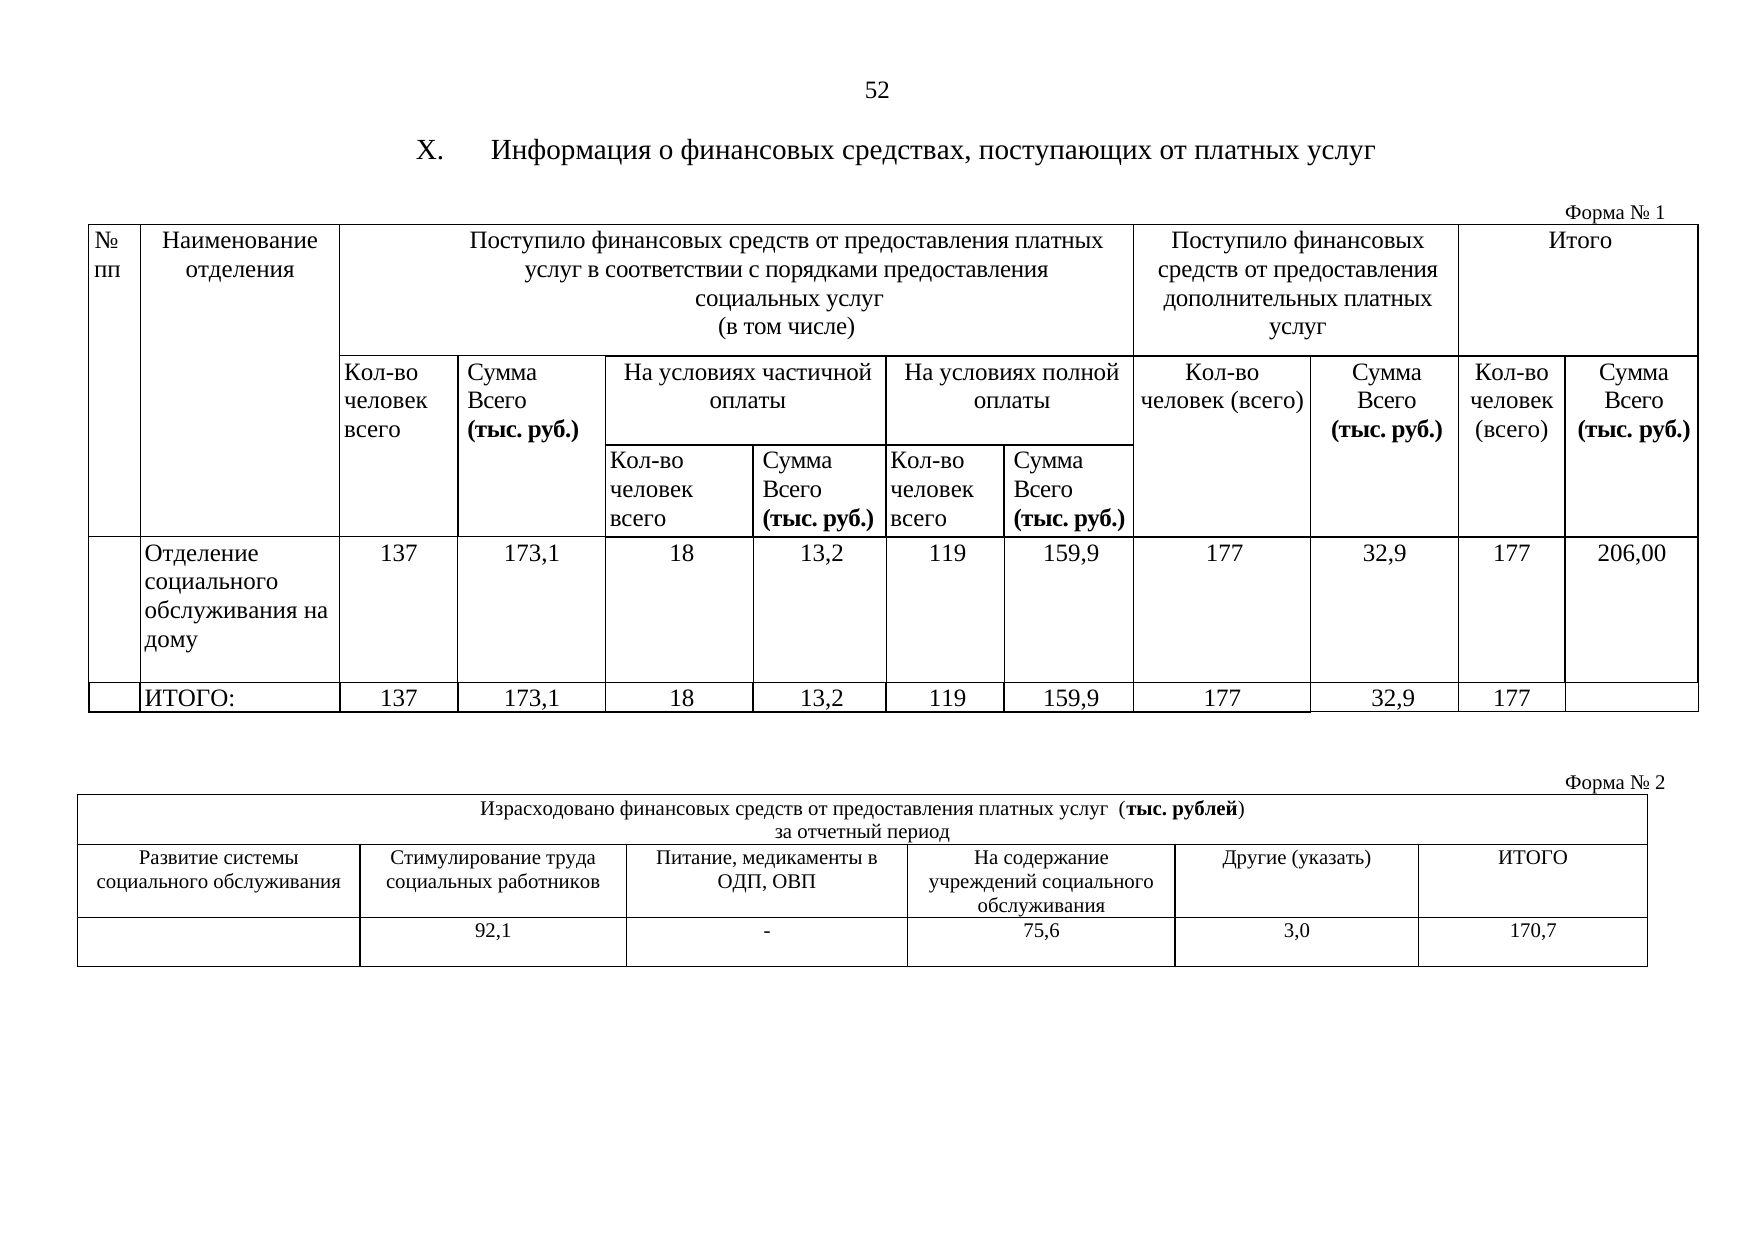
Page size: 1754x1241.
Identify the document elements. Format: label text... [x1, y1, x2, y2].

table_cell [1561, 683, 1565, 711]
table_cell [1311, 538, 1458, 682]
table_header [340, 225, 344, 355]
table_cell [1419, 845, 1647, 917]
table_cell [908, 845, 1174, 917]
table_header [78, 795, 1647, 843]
text Форма № 2 [89, 770, 1665, 794]
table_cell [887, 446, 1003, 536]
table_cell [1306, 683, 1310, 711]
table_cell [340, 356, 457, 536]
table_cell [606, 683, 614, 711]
text Форма № 1 [89, 199, 1665, 224]
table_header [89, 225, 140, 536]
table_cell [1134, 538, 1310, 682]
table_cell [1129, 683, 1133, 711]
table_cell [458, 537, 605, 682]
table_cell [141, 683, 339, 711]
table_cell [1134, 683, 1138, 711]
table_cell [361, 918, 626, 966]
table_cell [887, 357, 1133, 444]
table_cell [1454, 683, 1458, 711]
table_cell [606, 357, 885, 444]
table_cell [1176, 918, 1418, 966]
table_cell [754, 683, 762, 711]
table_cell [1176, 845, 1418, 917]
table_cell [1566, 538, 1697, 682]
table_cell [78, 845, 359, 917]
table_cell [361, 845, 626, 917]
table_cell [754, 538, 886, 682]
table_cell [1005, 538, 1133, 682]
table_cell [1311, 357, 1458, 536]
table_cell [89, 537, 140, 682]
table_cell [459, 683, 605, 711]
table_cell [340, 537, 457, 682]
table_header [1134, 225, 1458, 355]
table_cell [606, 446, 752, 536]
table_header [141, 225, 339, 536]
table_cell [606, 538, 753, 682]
list Информация о финансовых средствах, поступающих от платных услуг [126, 132, 1665, 166]
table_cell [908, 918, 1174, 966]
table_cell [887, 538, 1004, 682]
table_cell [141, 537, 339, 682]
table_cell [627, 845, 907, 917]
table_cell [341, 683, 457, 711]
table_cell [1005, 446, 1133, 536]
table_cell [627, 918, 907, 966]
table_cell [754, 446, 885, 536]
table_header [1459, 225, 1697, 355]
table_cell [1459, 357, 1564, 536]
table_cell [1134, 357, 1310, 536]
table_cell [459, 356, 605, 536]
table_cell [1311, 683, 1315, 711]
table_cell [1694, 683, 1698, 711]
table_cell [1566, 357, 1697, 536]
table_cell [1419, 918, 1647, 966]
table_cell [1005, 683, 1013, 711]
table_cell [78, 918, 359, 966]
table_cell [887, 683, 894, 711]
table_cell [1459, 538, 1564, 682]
